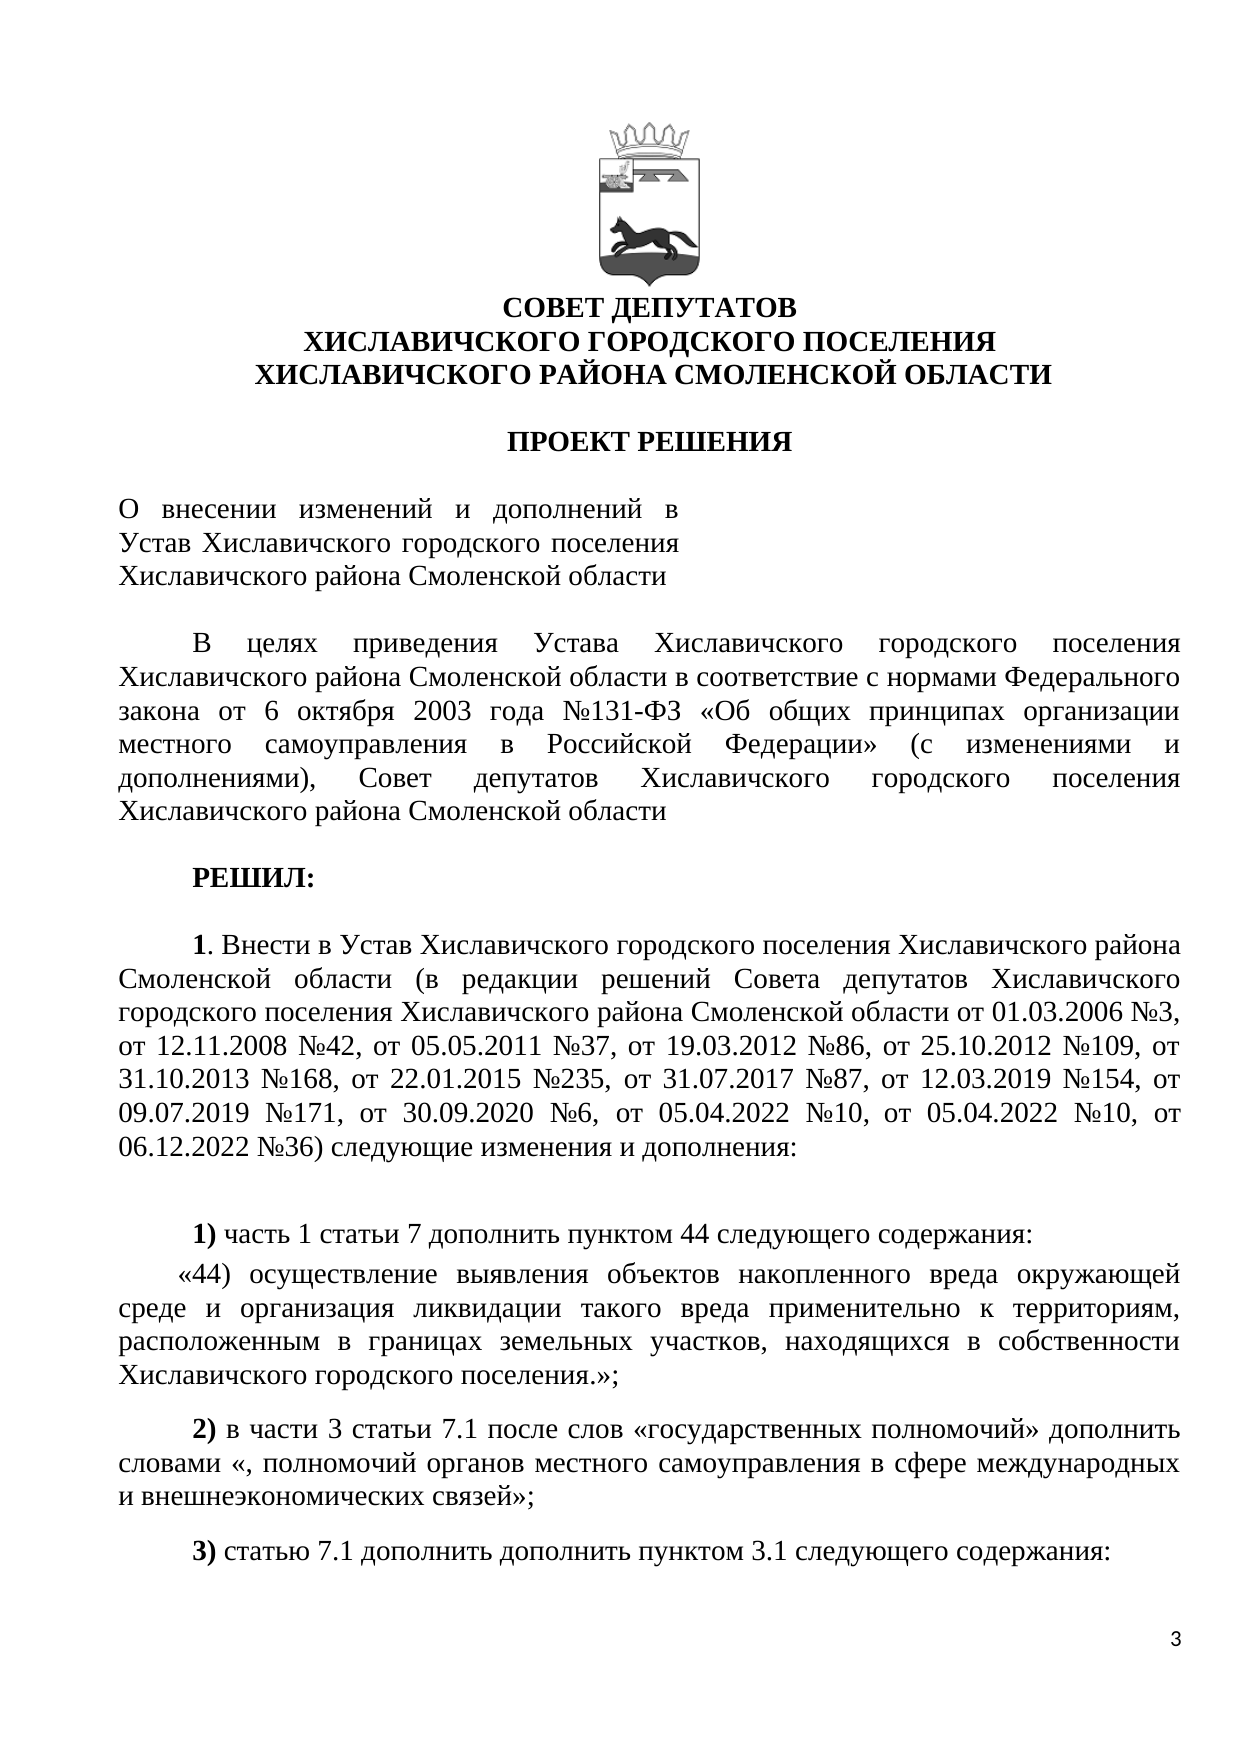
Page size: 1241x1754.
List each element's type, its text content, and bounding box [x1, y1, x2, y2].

text 1. Внести в Устав Хиславичского городского поселения Хиславичского района Смоленской области (в редакции решений Совета депутатов Хиславичского городского поселения Хиславичского района Смоленской области от 01.03.2006 №3, от 12.11.2008 №42, от 05.05.2011 №37, от 19.03.2012 №86, от 25.10.2012 №109, от 31.10.2013 №168, от 22.01.2015 №235, от 31.07.2017 №87, от 12.03.2019 №154, от 09.07.2019 №171, от 30.09.2020 №6, от 05.04.2022 №10, от 05.04.2022 №10, от 06.12.2022 №36) следующие изменения и дополнения: [118, 927, 1181, 1162]
text 2) в части 3 статьи 7.1 после слов «государственных полномочий» дополнить словами «, полномочий органов местного самоуправления в сфере международных и внешнеэкономических связей»; [118, 1411, 1181, 1512]
text О внесении изменений и дополнений в Устав Хиславичского городского поселения Хиславичского района Смоленской области [118, 491, 679, 592]
text В целях приведения Устава Хиславичского городского поселения Хиславичского района Смоленской области в соответствие с нормами Федерального закона от 6 октября 2003 года №131-ФЗ «Об общих принципах организации местного самоуправления в Российской Федерации» (с изменениями и дополнениями), Совет депутатов Хиславичского городского поселения Хиславичского района Смоленской области [118, 626, 1181, 827]
text ХИСЛАВИЧСКОГО ГОРОДСКОГО ПОСЕЛЕНИЯ [118, 324, 1181, 357]
text СОВЕТ ДЕПУТАТОВ [118, 290, 1181, 324]
text 1) часть 1 статьи 7 дополнить пунктом 44 следующего содержания: [118, 1217, 1181, 1250]
text ХИСЛАВИЧСКОГО РАЙОНА СМОЛЕНСКОЙ ОБЛАСТИ [118, 357, 1181, 391]
text 3) статью 7.1 дополнить дополнить пунктом 3.1 следующего содержания: [118, 1533, 1181, 1566]
picture [588, 118, 711, 291]
text ПРОЕКТ РЕШЕНИЯ [118, 424, 1181, 458]
text «44) осуществление выявления объектов накопленного вреда окружающей среде и организация ликвидации такого вреда применительно к территориям, расположенным в границах земельных участков, находящихся в собственности Хиславичского городского поселения.»; [118, 1256, 1181, 1391]
text РЕШИЛ: [118, 860, 1181, 894]
